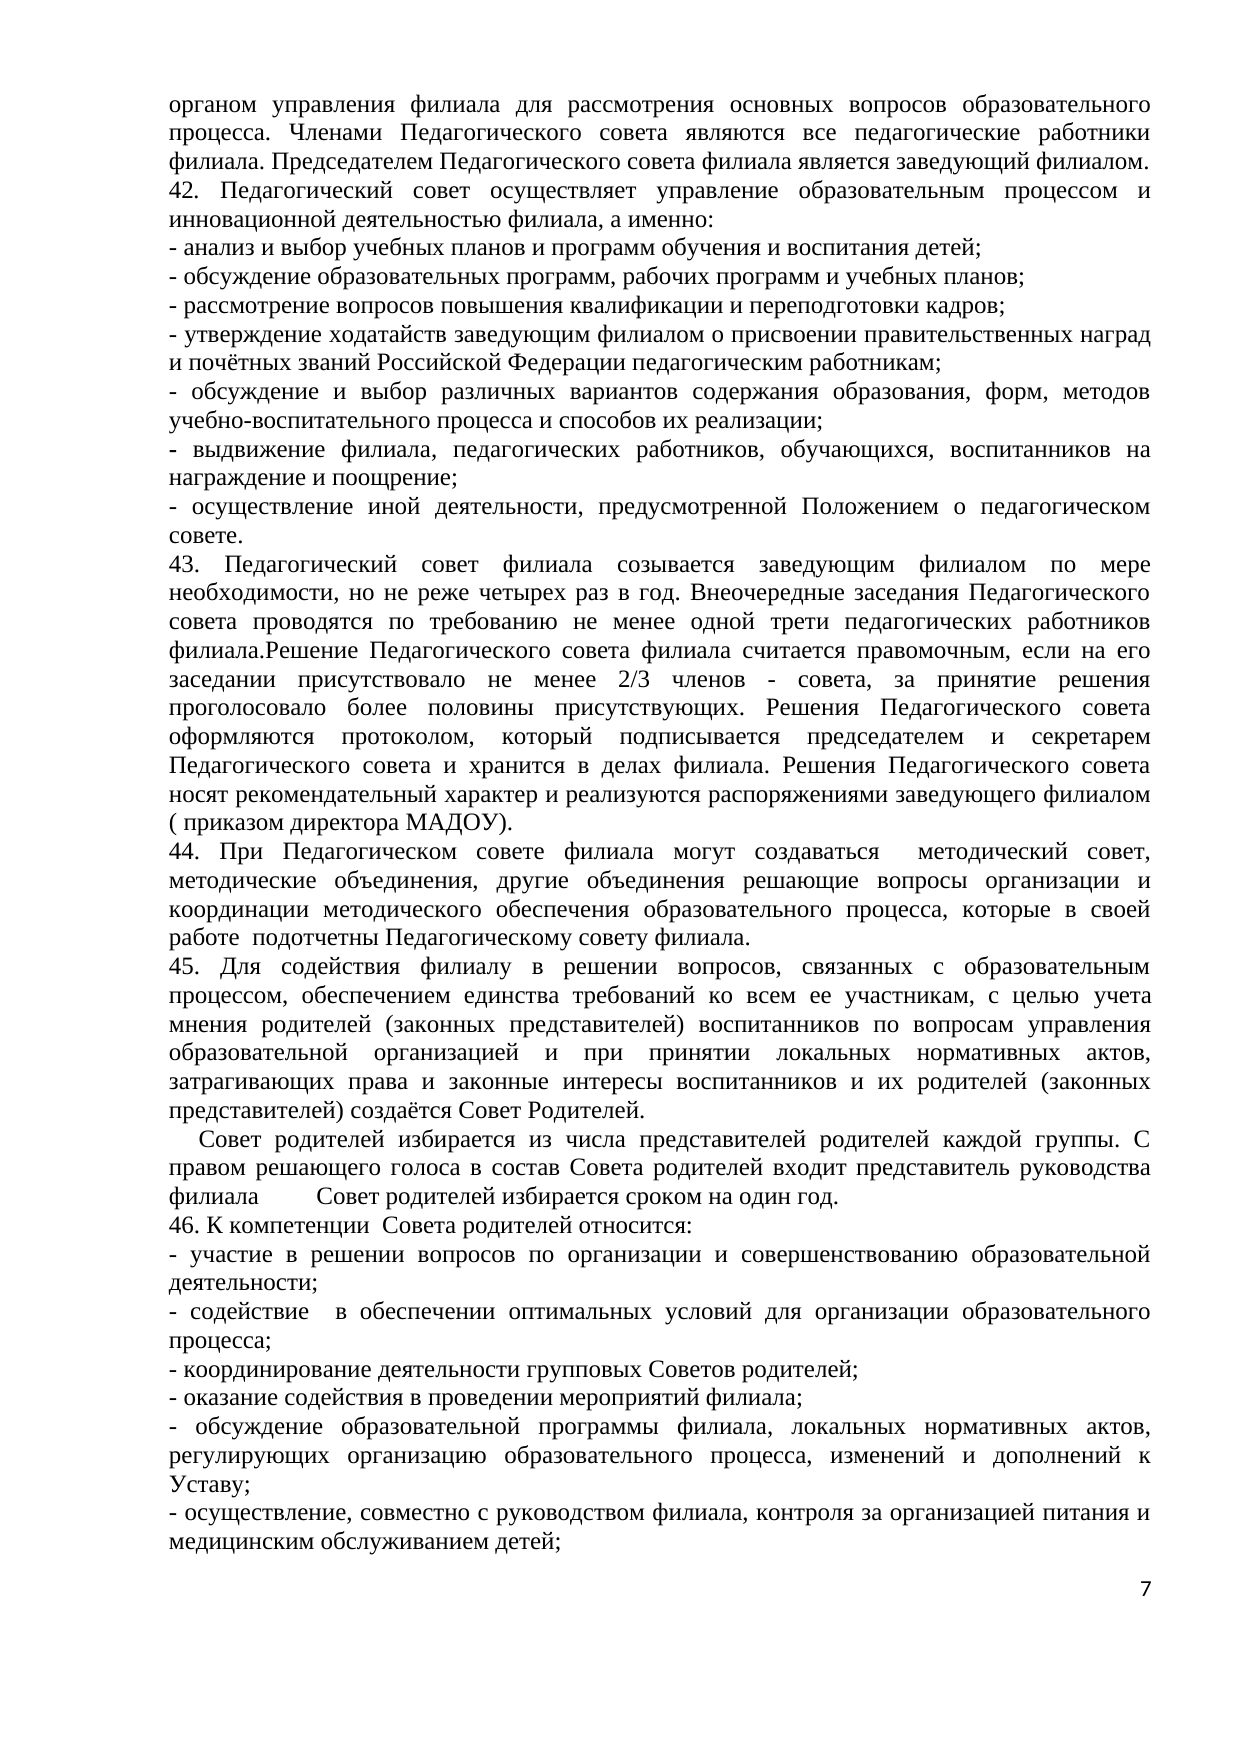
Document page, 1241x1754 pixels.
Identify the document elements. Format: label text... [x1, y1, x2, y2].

text - координирование деятельности групповых Советов родителей; [169, 1354, 1152, 1382]
text - осуществление иной деятельности, предусмотренной Положением о педагогическом совете. [169, 491, 1152, 549]
text - оказание содействия в проведении мероприятий филиала; [169, 1382, 1152, 1411]
text - утверждение ходатайств заведующим филиалом о присвоении правительственных наград и почётных званий Российской Федерации педагогическим работникам; [169, 319, 1152, 376]
text 42. Педагогический совет осуществляет управление образовательным процессом и инновационной деятельностью филиала, а именно: [169, 175, 1152, 232]
text 44. При Педагогическом совете филиала могут создаваться методический совет, методические объединения, другие объединения решающие вопросы организации и координации методического обеспечения образовательного процесса, которые в своей работе подотчетны Педагогическому совету филиала. [169, 836, 1152, 951]
text - участие в решении вопросов по организации и совершенствованию образовательной деятельности; [169, 1239, 1152, 1296]
text - обсуждение образовательных программ, рабочих программ и учебных планов; [169, 261, 1152, 290]
text - обсуждение образовательной программы филиала, локальных нормативных актов, регулирующих организацию образовательного процесса, изменений и дополнений к Уставу; [169, 1411, 1152, 1497]
text 43. Педагогический совет филиала созывается заведующим филиалом по мере необходимости, но не реже четырех раз в год. Внеочередные заседания Педагогического совета проводятся по требованию не менее одной трети педагогических работников филиала.Решение Педагогического совета филиала считается правомочным, если на его заседании присутствовало не менее 2/3 членов - совета, за принятие решения проголосовало более половины присутствующих. Решения Педагогического совета оформляются протоколом, который подписывается председателем и секретарем Педагогического совета и хранится в делах филиала. Решения Педагогического совета носят рекомендательный характер и реализуются распоряжениями заведующего филиалом ( приказом директора МАДОУ). [169, 549, 1152, 836]
text - рассмотрение вопросов повышения квалификации и переподготовки кадров; [169, 290, 1152, 319]
text - осуществление, совместно с руководством филиала, контроля за организацией питания и медицинским обслуживанием детей; [169, 1497, 1152, 1555]
text 45. Для содействия филиалу в решении вопросов, связанных с образовательным процессом, обеспечением единства требований ко всем ее участникам, с целью учета мнения родителей (законных представителей) воспитанников по вопросам управления образовательной организацией и при принятии локальных нормативных актов, затрагивающих права и законные интересы воспитанников и их родителей (законных представителей) создаётся Совет Родителей. [169, 951, 1152, 1124]
text Совет родителей избирается из числа представителей родителей каждой группы. С правом решающего голоса в состав Совета родителей входит представитель руководства филиала Совет родителей избирается сроком на один год. [169, 1124, 1152, 1210]
text 46. К компетенции Совета родителей относится: [169, 1210, 1152, 1239]
text - анализ и выбор учебных планов и программ обучения и воспитания детей; [169, 232, 1152, 261]
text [169, 89, 1152, 175]
text - содействие в обеспечении оптимальных условий для организации образовательного процесса; [169, 1296, 1152, 1354]
text - обсуждение и выбор различных вариантов содержания образования, форм, методов учебно-воспитательного процесса и способов их реализации; [169, 376, 1152, 434]
text - выдвижение филиала, педагогических работников, обучающихся, воспитанников на награждение и поощрение; [169, 434, 1152, 491]
